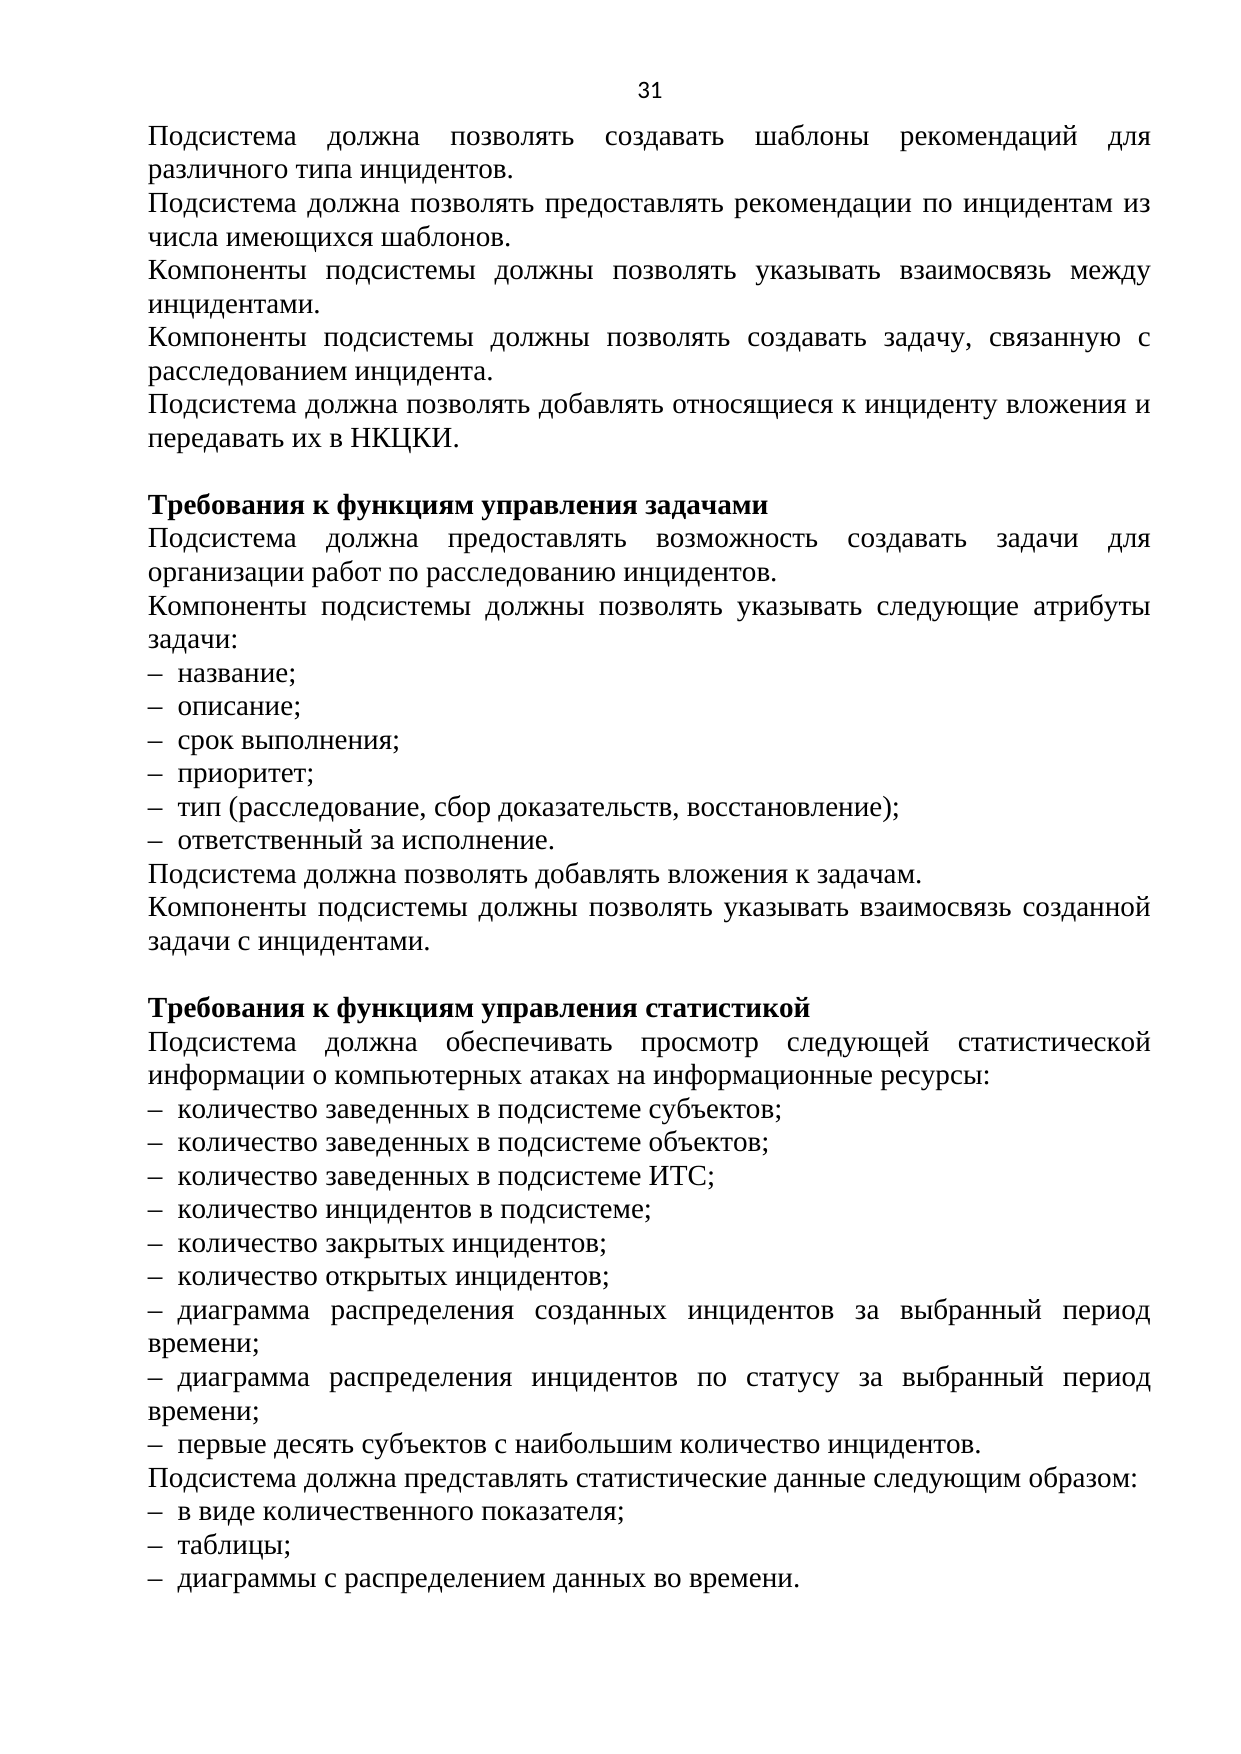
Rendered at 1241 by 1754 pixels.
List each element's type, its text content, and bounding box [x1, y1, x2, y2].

list количество открытых инцидентов; [148, 1258, 1152, 1292]
list ответственный за исполнение. [148, 822, 1152, 856]
list срок выполнения; [148, 722, 1152, 755]
list Подсистема должна представлять статистические данные следующим образом: [148, 1460, 1152, 1493]
list в виде количественного показателя; [148, 1493, 1152, 1527]
list количество заведенных в подсистеме ИТС; [148, 1158, 1152, 1191]
list диаграмма распределения созданных инцидентов за выбранный период времени; [148, 1292, 1152, 1359]
list Подсистема должна предоставлять возможность создавать задачи для организации работ по расследованию инцидентов. [148, 521, 1152, 588]
list Компоненты подсистемы должны позволять указывать взаимосвязь между инцидентами. [148, 252, 1152, 319]
list количество инцидентов в подсистеме; [148, 1191, 1152, 1225]
list тип (расследование, сбор доказательств, восстановление); [148, 789, 1152, 822]
list Подсистема должна позволять создавать шаблоны рекомендаций для различного типа инцидентов. [148, 118, 1152, 185]
subtitle Требования к функциям управления задачами [148, 487, 1152, 521]
list Подсистема должна позволять предоставлять рекомендации по инцидентам из числа имеющихся шаблонов. [148, 185, 1152, 252]
subtitle Требования к функциям управления статистикой [148, 990, 1152, 1024]
list количество закрытых инцидентов; [148, 1225, 1152, 1258]
list Подсистема должна позволять добавлять вложения к задачам. [148, 856, 1152, 889]
list диаграмма распределения инцидентов по статусу за выбранный период времени; [148, 1359, 1152, 1426]
list диаграммы с распределением данных во времени. [148, 1560, 1152, 1594]
list Компоненты подсистемы должны позволять указывать следующие атрибуты задачи: [148, 588, 1152, 655]
list приоритет; [148, 755, 1152, 789]
list таблицы; [148, 1527, 1152, 1560]
list количество заведенных в подсистеме объектов; [148, 1124, 1152, 1158]
list название; [148, 655, 1152, 688]
list первые десять субъектов с наибольшим количество инцидентов. [148, 1426, 1152, 1460]
list Компоненты подсистемы должны позволять создавать задачу, связанную с расследованием инцидента. [148, 319, 1152, 386]
list Подсистема должна обеспечивать просмотр следующей статистической информации о компьютерных атаках на информационные ресурсы: [148, 1024, 1152, 1091]
list Подсистема должна позволять добавлять относящиеся к инциденту вложения и передавать их в НКЦКИ. [148, 386, 1152, 453]
list Компоненты подсистемы должны позволять указывать взаимосвязь созданной задачи с инцидентами. [148, 889, 1152, 957]
list количество заведенных в подсистеме субъектов; [148, 1091, 1152, 1124]
list описание; [148, 688, 1152, 722]
